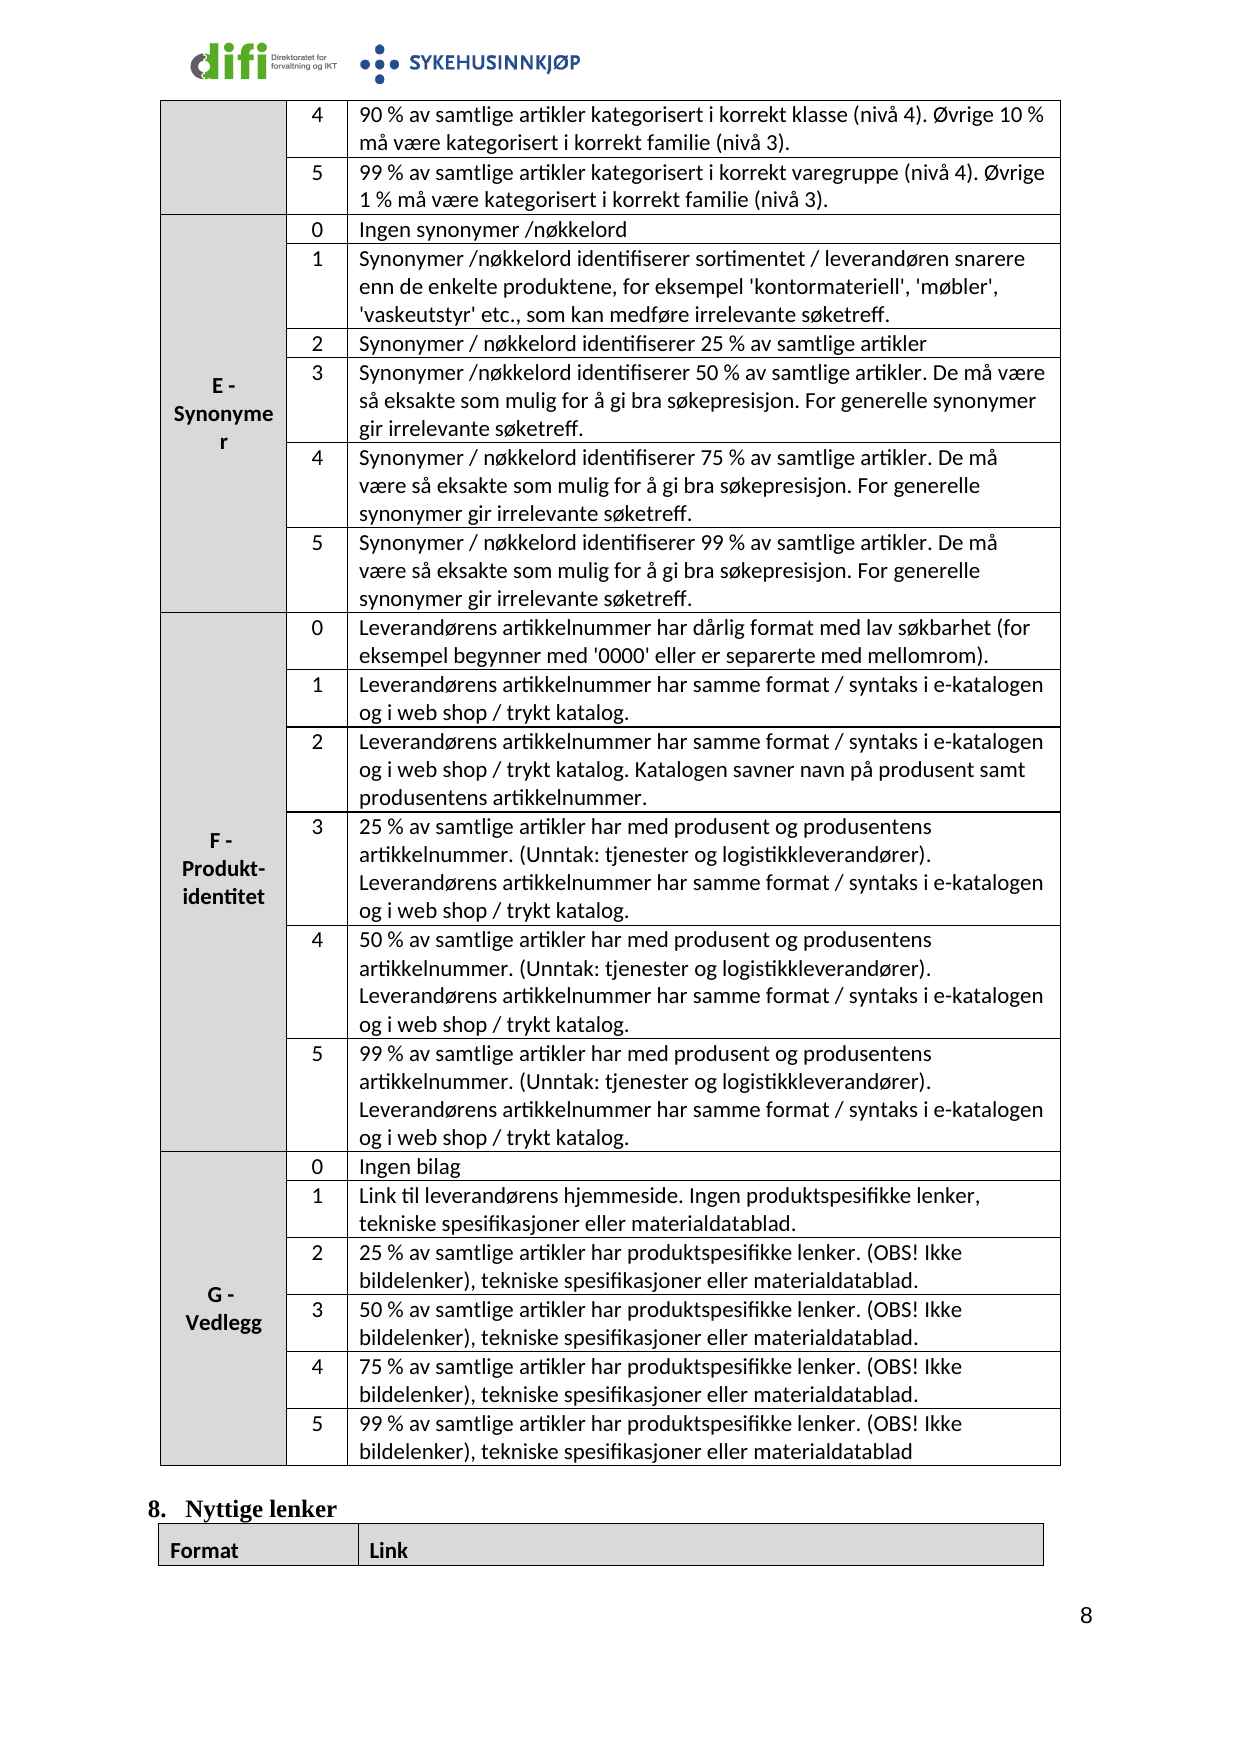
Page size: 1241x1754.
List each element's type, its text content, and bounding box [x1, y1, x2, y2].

table_cell 99 % av samtlige artikler har med produsent og produsentens artikkelnummer. (Unntak: tjenester og logistikkleverandører). Leverandørens artikkelnummer har samme format / syntaks i e-katalogen og i web shop / trykt katalog. [348, 1039, 1060, 1151]
table_cell 2 [287, 728, 347, 811]
picture [167, 7, 348, 90]
table_cell 5 [287, 1409, 347, 1465]
table_cell 3 [287, 1295, 347, 1351]
table_cell 5 [287, 1039, 347, 1151]
table_cell Ingen synonymer /nøkkelord [348, 215, 1060, 243]
table_cell 4 [287, 443, 347, 527]
table_cell 0 [287, 215, 347, 243]
table_cell 4 [287, 1352, 347, 1408]
table_cell 90 % av samtlige artikler kategorisert i korrekt klasse (nivå 4). Øvrige 10 % må være kategorisert i korrekt familie (nivå 3). [348, 101, 1060, 157]
table_cell Leverandørens artikkelnummer har samme format / syntaks i e-katalogen og i web shop / trykt katalog. Katalogen savner navn på produsent samt produsentens artikkelnummer. [348, 728, 1060, 811]
table_cell Synonymer /nøkkelord identifiserer 50 % av samtlige artikler. De må være så eksakte som mulig for å gi bra søkepresisjon. For generelle synonymer gir irrelevante søketreff. [348, 358, 1060, 442]
table_cell 5 [287, 528, 347, 612]
table_cell 25 % av samtlige artikler har med produsent og produsentens artikkelnummer. (Unntak: tjenester og logistikkleverandører). Leverandørens artikkelnummer har samme format / syntaks i e-katalogen og i web shop / trykt katalog. [348, 813, 1060, 924]
table_cell 50 % av samtlige artikler har med produsent og produsentens artikkelnummer. (Unntak: tjenester og logistikkleverandører). Leverandørens artikkelnummer har samme format / syntaks i e-katalogen og i web shop / trykt katalog. [348, 926, 1060, 1038]
table_header Link [359, 1524, 1043, 1565]
table_cell 99 % av samtlige artikler har produktspesifikke lenker. (OBS! Ikke bildelenker), tekniske spesifikasjoner eller materialdatablad [348, 1409, 1060, 1465]
table_cell 5 [287, 158, 347, 214]
picture [360, 44, 580, 84]
table_cell 0 [287, 1152, 347, 1180]
table_cell E -Synonymer [161, 215, 286, 612]
table_cell Ingen bilag [348, 1152, 1060, 1180]
table_cell 0 [287, 613, 347, 669]
table_cell Leverandørens artikkelnummer har dårlig format med lav søkbarhet (for eksempel begynner med '0000' eller er separerte med mellomrom). [348, 613, 1060, 669]
table_cell Link til leverandørens hjemmeside. Ingen produktspesifikke lenker, tekniske spesifikasjoner eller materialdatablad. [348, 1181, 1060, 1237]
table_cell F - Produktidentitet [161, 613, 286, 1151]
table_cell 25 % av samtlige artikler har produktspesifikke lenker. (OBS! Ikke bildelenker), tekniske spesifikasjoner eller materialdatablad. [348, 1238, 1060, 1294]
table_cell 1 [287, 670, 347, 726]
table_cell Synonymer /nøkkelord identifiserer sortimentet / leverandøren snarere enn de enkelte produktene, for eksempel 'kontormateriell', 'møbler', 'vaskeutstyr' etc., som kan medføre irrelevante søketreff. [348, 244, 1060, 328]
table_cell Synonymer / nøkkelord identifiserer 25 % av samtlige artikler [348, 329, 1060, 357]
table_cell Synonymer / nøkkelord identifiserer 99 % av samtlige artikler. De må være så eksakte som mulig for å gi bra søkepresisjon. For generelle synonymer gir irrelevante søketreff. [348, 528, 1060, 612]
table_cell 2 [287, 1238, 347, 1294]
table_cell 3 [287, 813, 347, 924]
table_cell Leverandørens artikkelnummer har samme format / syntaks i e-katalogen og i web shop / trykt katalog. [348, 670, 1060, 726]
table_cell 99 % av samtlige artikler kategorisert i korrekt varegruppe (nivå 4). Øvrige 1 % må være kategorisert i korrekt familie (nivå 3). [348, 158, 1060, 214]
table_cell 2 [287, 329, 347, 357]
table_cell Synonymer / nøkkelord identifiserer 75 % av samtlige artikler. De må være så eksakte som mulig for å gi bra søkepresisjon. For generelle synonymer gir irrelevante søketreff. [348, 443, 1060, 527]
table_header Format [159, 1524, 358, 1565]
table_cell G - Vedlegg [161, 1152, 286, 1465]
table_cell 1 [287, 244, 347, 328]
table_cell 1 [287, 1181, 347, 1237]
table_cell 3 [287, 358, 347, 442]
list Nyttige lenker [148, 1494, 1093, 1523]
table_cell 4 [287, 101, 347, 157]
table_cell 75 % av samtlige artikler har produktspesifikke lenker. (OBS! Ikke bildelenker), tekniske spesifikasjoner eller materialdatablad. [348, 1352, 1060, 1408]
table_cell 4 [287, 926, 347, 1038]
table_cell 50 % av samtlige artikler har produktspesifikke lenker. (OBS! Ikke bildelenker), tekniske spesifikasjoner eller materialdatablad. [348, 1295, 1060, 1351]
